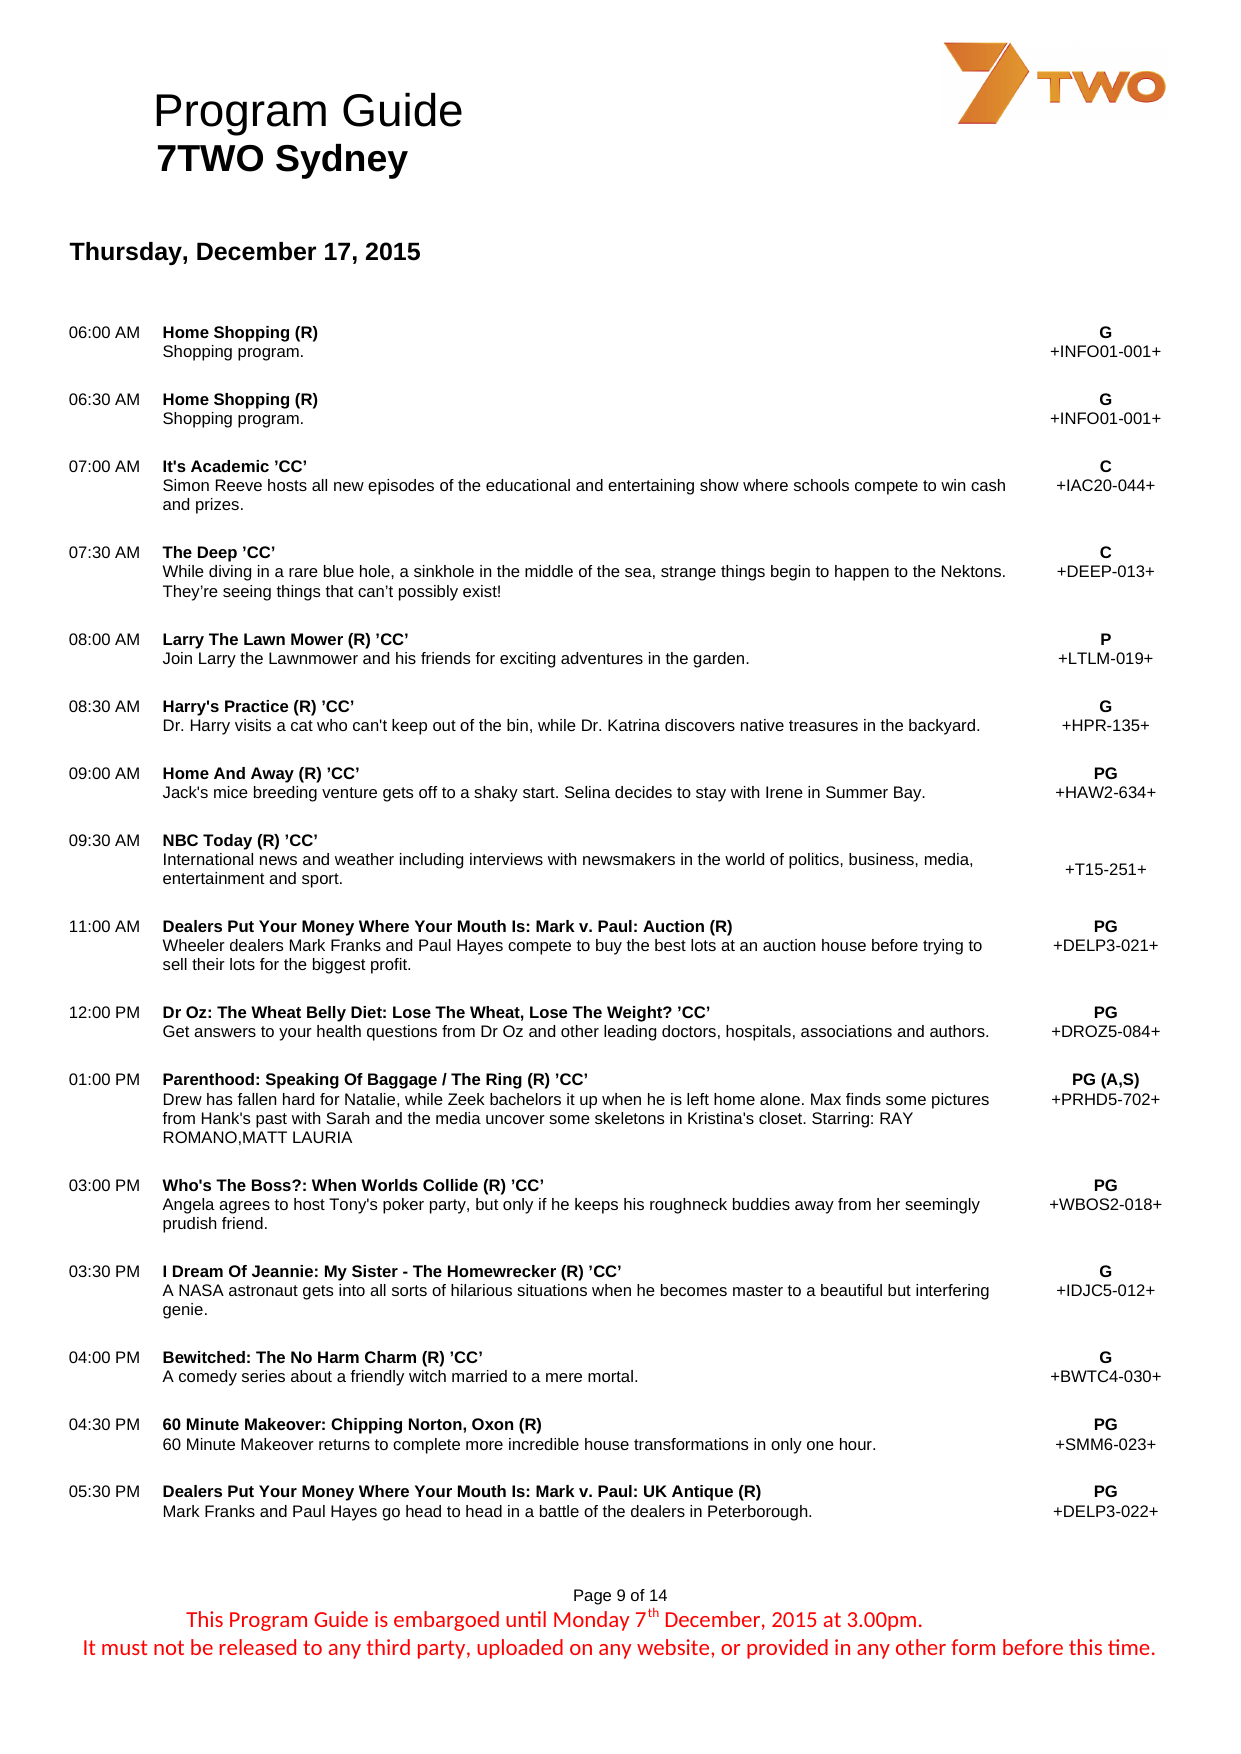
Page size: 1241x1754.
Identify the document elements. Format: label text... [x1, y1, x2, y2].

table_header PG +DROZ5-084+ [1022, 1003, 1189, 1041]
table_header 04:30 PM [51, 1415, 151, 1453]
table_header 06:00 AM [51, 323, 151, 361]
table_header 08:00 AM [51, 629, 151, 668]
table_header Home Shopping (R) Shopping program. [151, 390, 1022, 428]
table_header 08:30 AM [51, 696, 151, 735]
table_header PG (A,S) +PRHD5-702+ [1022, 1070, 1189, 1147]
table_header G +INFO01-001+ [1022, 390, 1189, 428]
picture [941, 41, 1168, 126]
table_header Dealers Put Your Money Where Your Mouth Is: Mark v. Paul: UK Antique (R) Mark Franks and Paul Hayes go head to head in a battle of the dealers in Peterborough. [151, 1482, 1022, 1521]
table_header Who's The Boss?: When Worlds Collide (R) ’CC’ Angela agrees to host Tony's poker party, but only if he keeps his roughneck buddies away from her seemingly prudish friend. [151, 1176, 1022, 1233]
table_header PG +WBOS2-018+ [1022, 1176, 1189, 1233]
table_header PG +HAW2-634+ [1022, 764, 1189, 802]
table_header 11:00 AM [51, 917, 151, 974]
text Thursday, December 17, 2015 [62, 236, 1178, 265]
table_header Home And Away (R) ’CC’ Jack's mice breeding venture gets off to a shaky start. Selina decides to stay with Irene in Summer Bay. [151, 764, 1022, 802]
table_header It's Academic ’CC’ Simon Reeve hosts all new episodes of the educational and entertaining show where schools compete to win cash and prizes. [151, 457, 1022, 514]
table_header 03:00 PM [51, 1176, 151, 1233]
table_header G +HPR-135+ [1022, 696, 1189, 735]
table_header The Deep ’CC’ While diving in a rare blue hole, a sinkhole in the middle of the sea, strange things begin to happen to the Nektons. They’re seeing things that can’t possibly exist! [151, 543, 1022, 601]
table_header Dealers Put Your Money Where Your Mouth Is: Mark v. Paul: Auction (R) Wheeler dealers Mark Franks and Paul Hayes compete to buy the best lots at an auction house before trying to sell their lots for the biggest profit. [151, 917, 1022, 974]
table_header G +INFO01-001+ [1022, 323, 1189, 361]
table_header C +IAC20-044+ [1022, 457, 1189, 514]
table_header Dr Oz: The Wheat Belly Diet: Lose The Wheat, Lose The Weight? ’CC’ Get answers to your health questions from Dr Oz and other leading doctors, hospitals, associations and authors. [151, 1003, 1022, 1041]
table_header +T15-251+ [1022, 831, 1189, 888]
table_header 03:30 PM [51, 1262, 151, 1319]
table_header 06:30 AM [51, 390, 151, 428]
table_header PG +DELP3-021+ [1022, 917, 1189, 974]
table_header Larry The Lawn Mower (R) ’CC’ Join Larry the Lawnmower and his friends for exciting adventures in the garden. [151, 629, 1022, 668]
table_header 09:30 AM [51, 831, 151, 888]
table_header Harry's Practice (R) ’CC’ Dr. Harry visits a cat who can't keep out of the bin, while Dr. Katrina discovers native treasures in the backyard. [151, 696, 1022, 735]
table_header 12:00 PM [51, 1003, 151, 1041]
table_header 07:30 AM [51, 543, 151, 601]
table_header G +BWTC4-030+ [1022, 1348, 1189, 1386]
table_header 07:00 AM [51, 457, 151, 514]
table_header NBC Today (R) ’CC’ International news and weather including interviews with newsmakers in the world of politics, business, media, entertainment and sport. [151, 831, 1022, 888]
table_header 60 Minute Makeover: Chipping Norton, Oxon (R) 60 Minute Makeover returns to complete more incredible house transformations in only one hour. [151, 1415, 1022, 1453]
table_header PG +SMM6-023+ [1022, 1415, 1189, 1453]
table_header 04:00 PM [51, 1348, 151, 1386]
table_header 05:30 PM [51, 1482, 151, 1521]
table_header Parenthood: Speaking Of Baggage / The Ring (R) ’CC’ Drew has fallen hard for Natalie, while Zeek bachelors it up when he is left home alone. Max finds some pictures from Hank's past with Sarah and the media uncover some skeletons in Kristina's closet. Starring: RAY ROMANO,MATT LAURIA [151, 1070, 1022, 1147]
table_header G +IDJC5-012+ [1022, 1262, 1189, 1319]
table_header P +LTLM-019+ [1022, 629, 1189, 668]
table_header 01:00 PM [51, 1070, 151, 1147]
table_header Home Shopping (R) Shopping program. [151, 323, 1022, 361]
table_header I Dream Of Jeannie: My Sister - The Homewrecker (R) ’CC’ A NASA astronaut gets into all sorts of hilarious situations when he becomes master to a beautiful but interfering genie. [151, 1262, 1022, 1319]
table_header 09:00 AM [51, 764, 151, 802]
table_header C +DEEP-013+ [1022, 543, 1189, 601]
table_header Bewitched: The No Harm Charm (R) ’CC’ A comedy series about a friendly witch married to a mere mortal. [151, 1348, 1022, 1386]
table_header PG +DELP3-022+ [1022, 1482, 1189, 1521]
